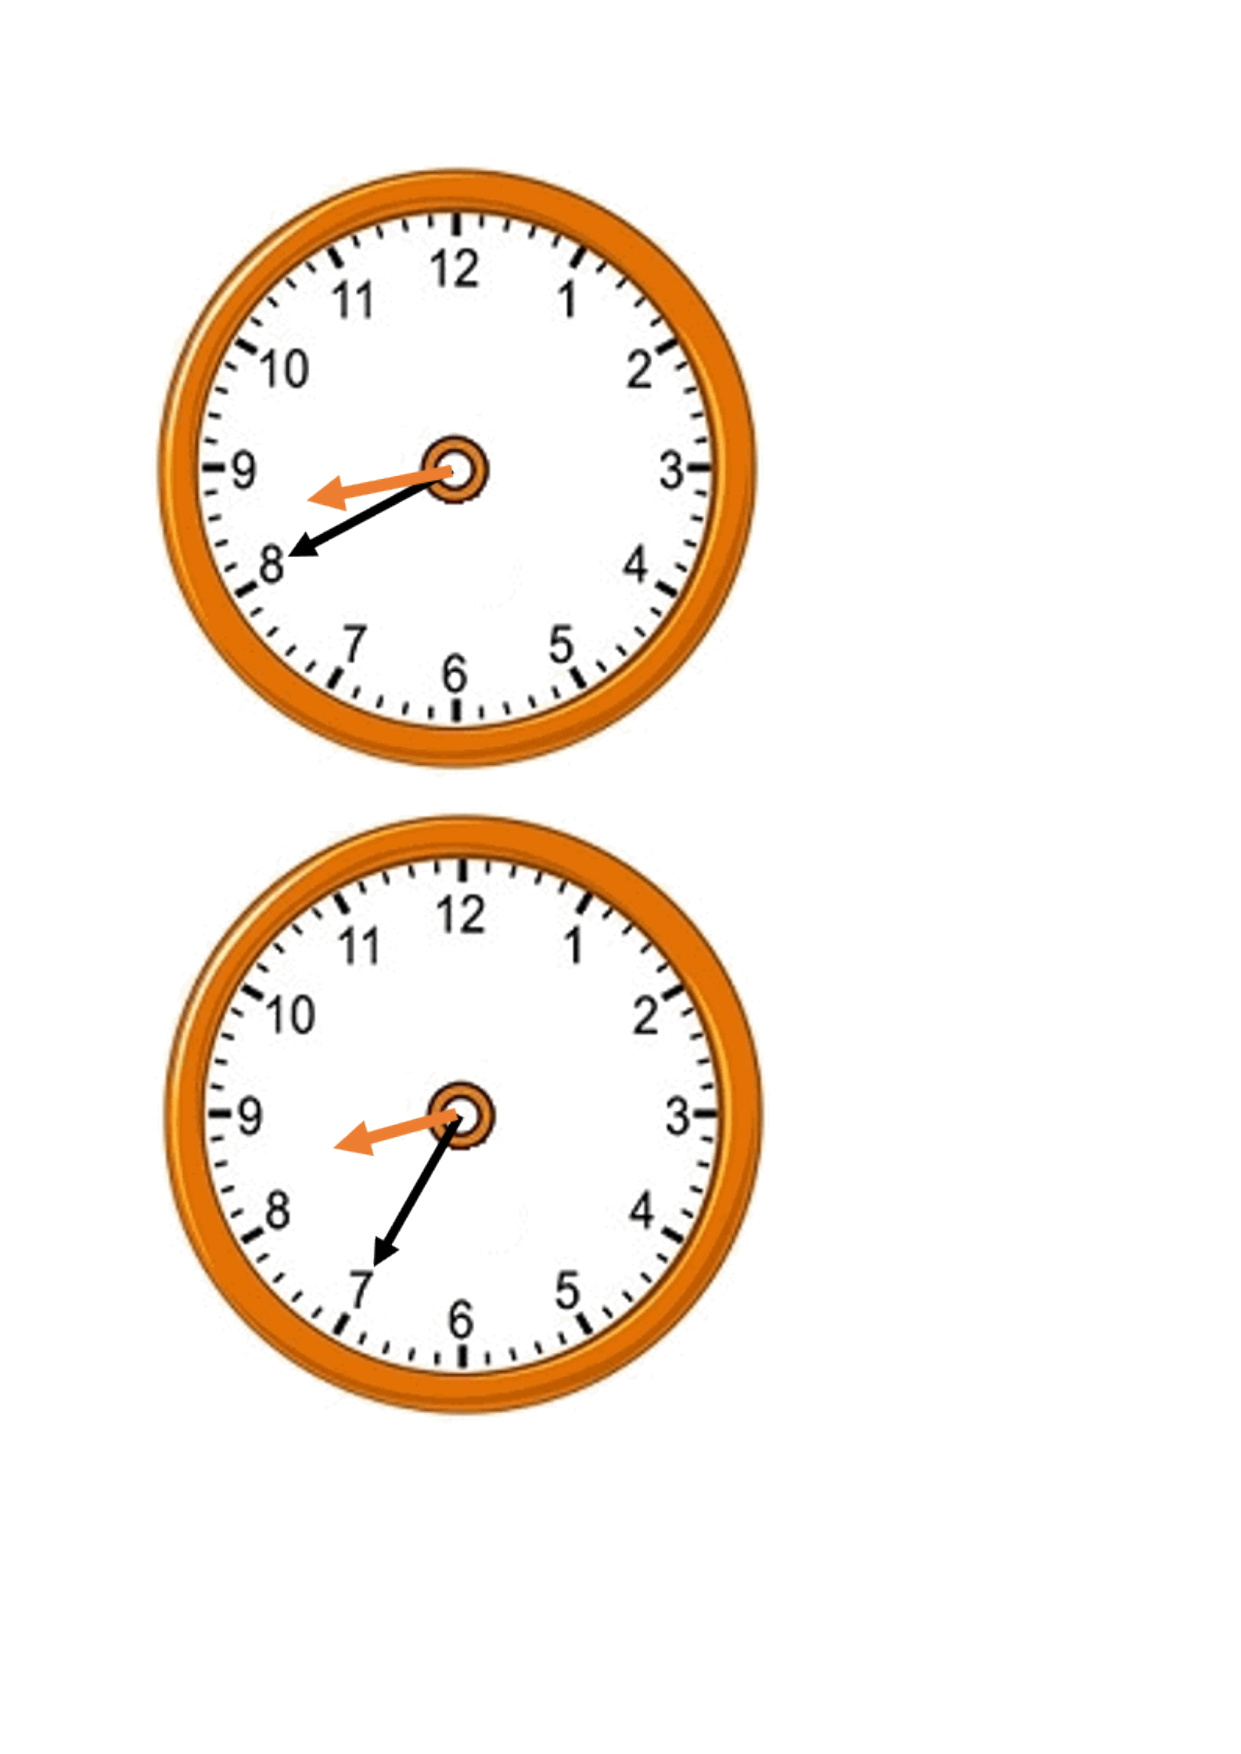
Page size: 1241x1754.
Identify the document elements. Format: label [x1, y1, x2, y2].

picture [147, 790, 776, 1435]
picture [147, 147, 776, 789]
